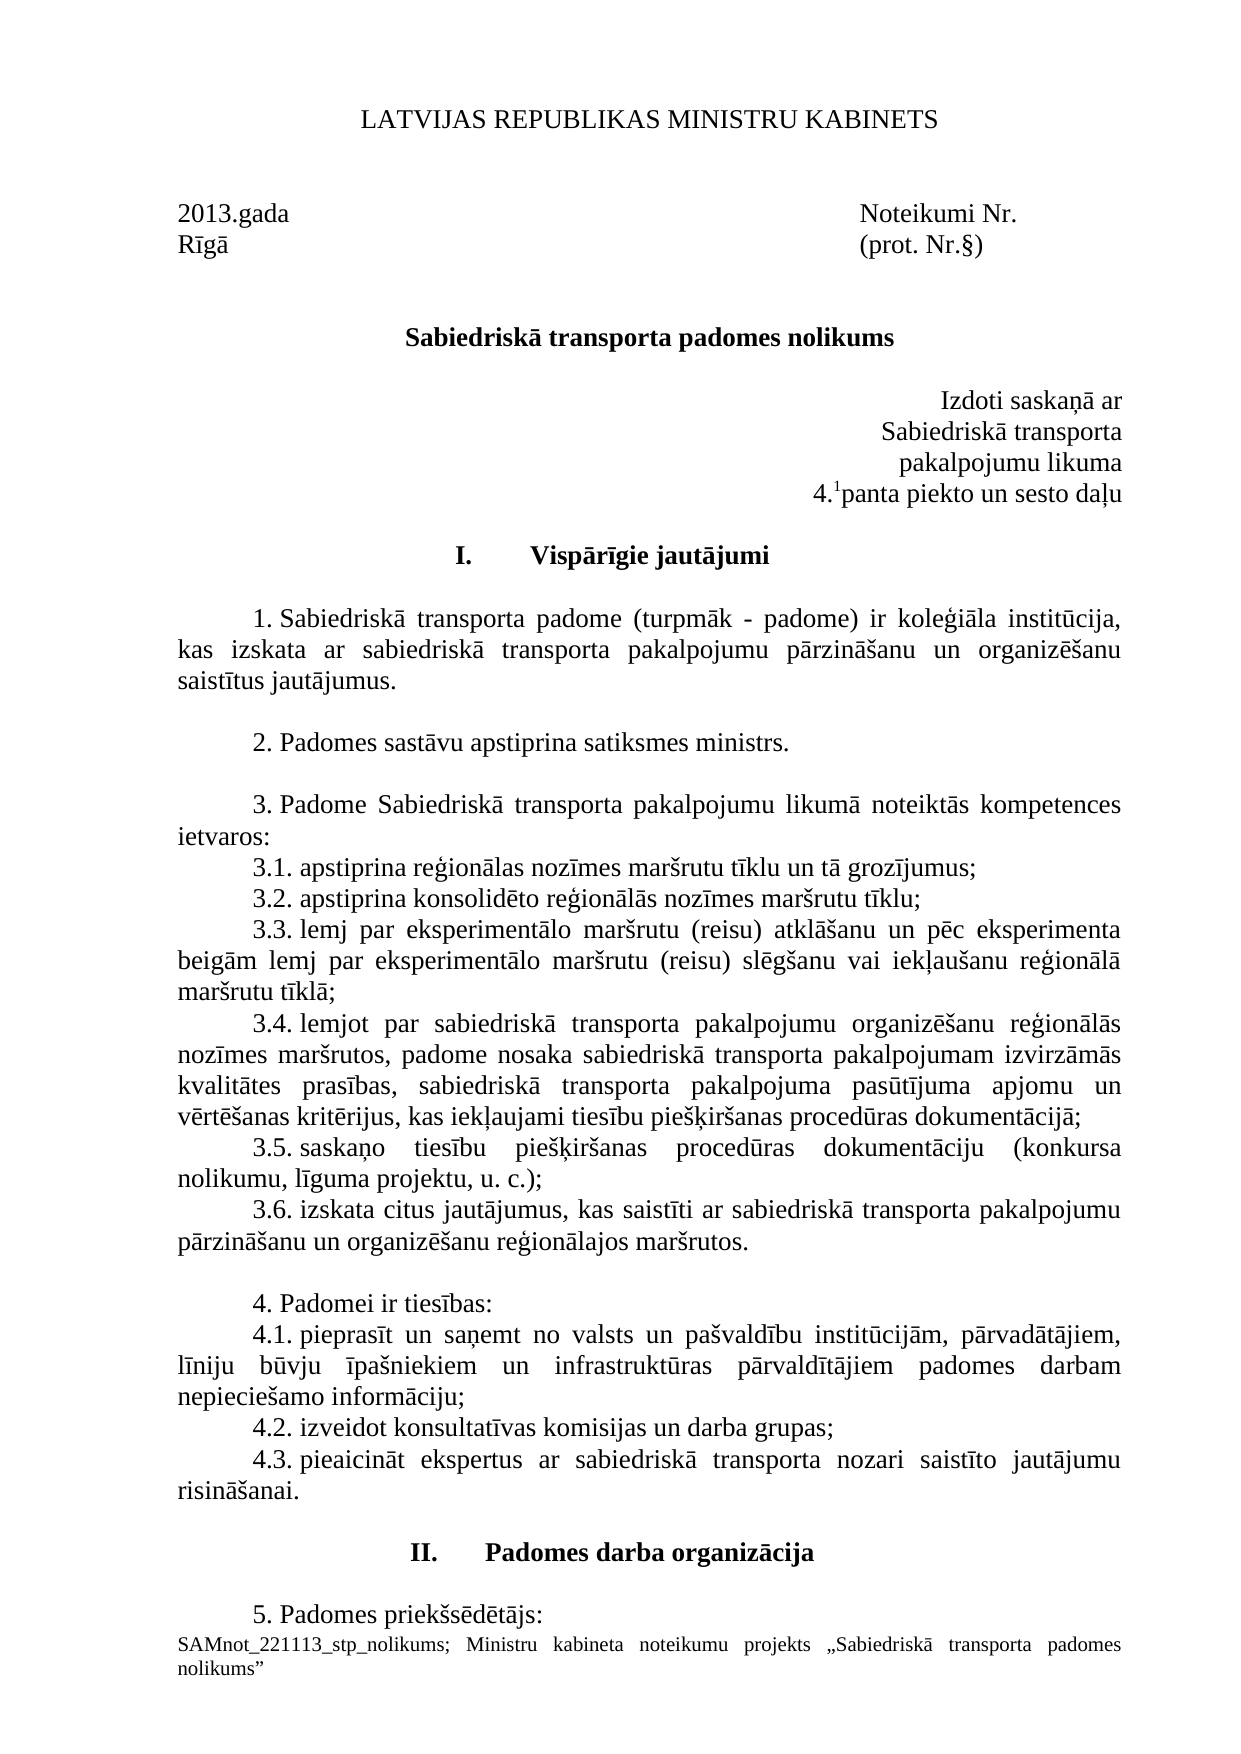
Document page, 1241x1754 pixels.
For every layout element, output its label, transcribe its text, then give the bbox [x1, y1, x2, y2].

text 1. Sabiedriskā transporta padome (turpmāk - padome) ir koleģiāla institūcija, kas izskata ar sabiedriskā transporta pakalpojumu pārzināšanu un organizēšanu saistītus jautājumus. [177, 602, 1122, 695]
list Vispārīgie jautājumi [102, 539, 1122, 571]
text 4.3. pieaicināt ekspertus ar sabiedriskā transporta nozari saistīto jautājumu risināšanai. [177, 1443, 1122, 1505]
list Padomes darba organizācija [102, 1536, 1122, 1567]
text Sabiedriskā transporta [177, 415, 1122, 446]
text Rīgā (prot. Nr.§) [177, 228, 1122, 259]
text Izdoti saskaņā ar [177, 384, 1122, 415]
text 3.5. saskaņo tiesību piešķiršanas procedūras dokumentāciju (konkursa nolikumu, līguma projektu, u. c.); [177, 1131, 1122, 1193]
text 5. Padomes priekšsēdētājs: [177, 1598, 1122, 1629]
text Sabiedriskā transporta padomes nolikums [177, 321, 1122, 353]
text 2013.gada Noteikumi Nr. [177, 197, 1122, 228]
text 2. Padomes sastāvu apstiprina satiksmes ministrs. [177, 726, 1122, 757]
text 3.2. apstiprina konsolidēto reģionālās nozīmes maršrutu tīklu; [177, 882, 1122, 913]
text 4.1. pieprasīt un saņemt no valsts un pašvaldību institūcijām, pārvadātājiem, līniju būvju īpašniekiem un infrastruktūras pārvaldītājiem padomes darbam nepieciešamo informāciju; [177, 1318, 1122, 1412]
text LATVIJAS REPUBLIKAS MINISTRU KABINETS [177, 103, 1122, 134]
text 3.1. apstiprina reģionālas nozīmes maršrutu tīklu un tā grozījumus; [177, 851, 1122, 882]
text 4. Padomei ir tiesības: [177, 1287, 1122, 1318]
text pakalpojumu likuma [177, 446, 1122, 477]
text 3.4. lemjot par sabiedriskā transporta pakalpojumu organizēšanu reģionālās nozīmes maršrutos, padome nosaka sabiedriskā transporta pakalpojumam izvirzāmās kvalitātes prasības, sabiedriskā transporta pakalpojuma pasūtījuma apjomu un vērtēšanas kritērijus, kas iekļaujami tiesību piešķiršanas procedūras dokumentācijā; [177, 1007, 1122, 1131]
text 4.1panta piekto un sesto daļu [177, 477, 1122, 508]
text 3. Padome Sabiedriskā transporta pakalpojumu likumā noteiktās kompetences ietvaros: [177, 789, 1122, 851]
text 3.6. izskata citus jautājumus, kas saistīti ar sabiedriskā transporta pakalpojumu pārzināšanu un organizēšanu reģionālajos maršrutos. [177, 1193, 1122, 1256]
text 3.3. lemj par eksperimentālo maršrutu (reisu) atklāšanu un pēc eksperimenta beigām lemj par eksperimentālo maršrutu (reisu) slēgšanu vai iekļaušanu reģionālā maršrutu tīklā; [177, 913, 1122, 1007]
text 4.2. izveidot konsultatīvas komisijas un darba grupas; [177, 1412, 1122, 1443]
